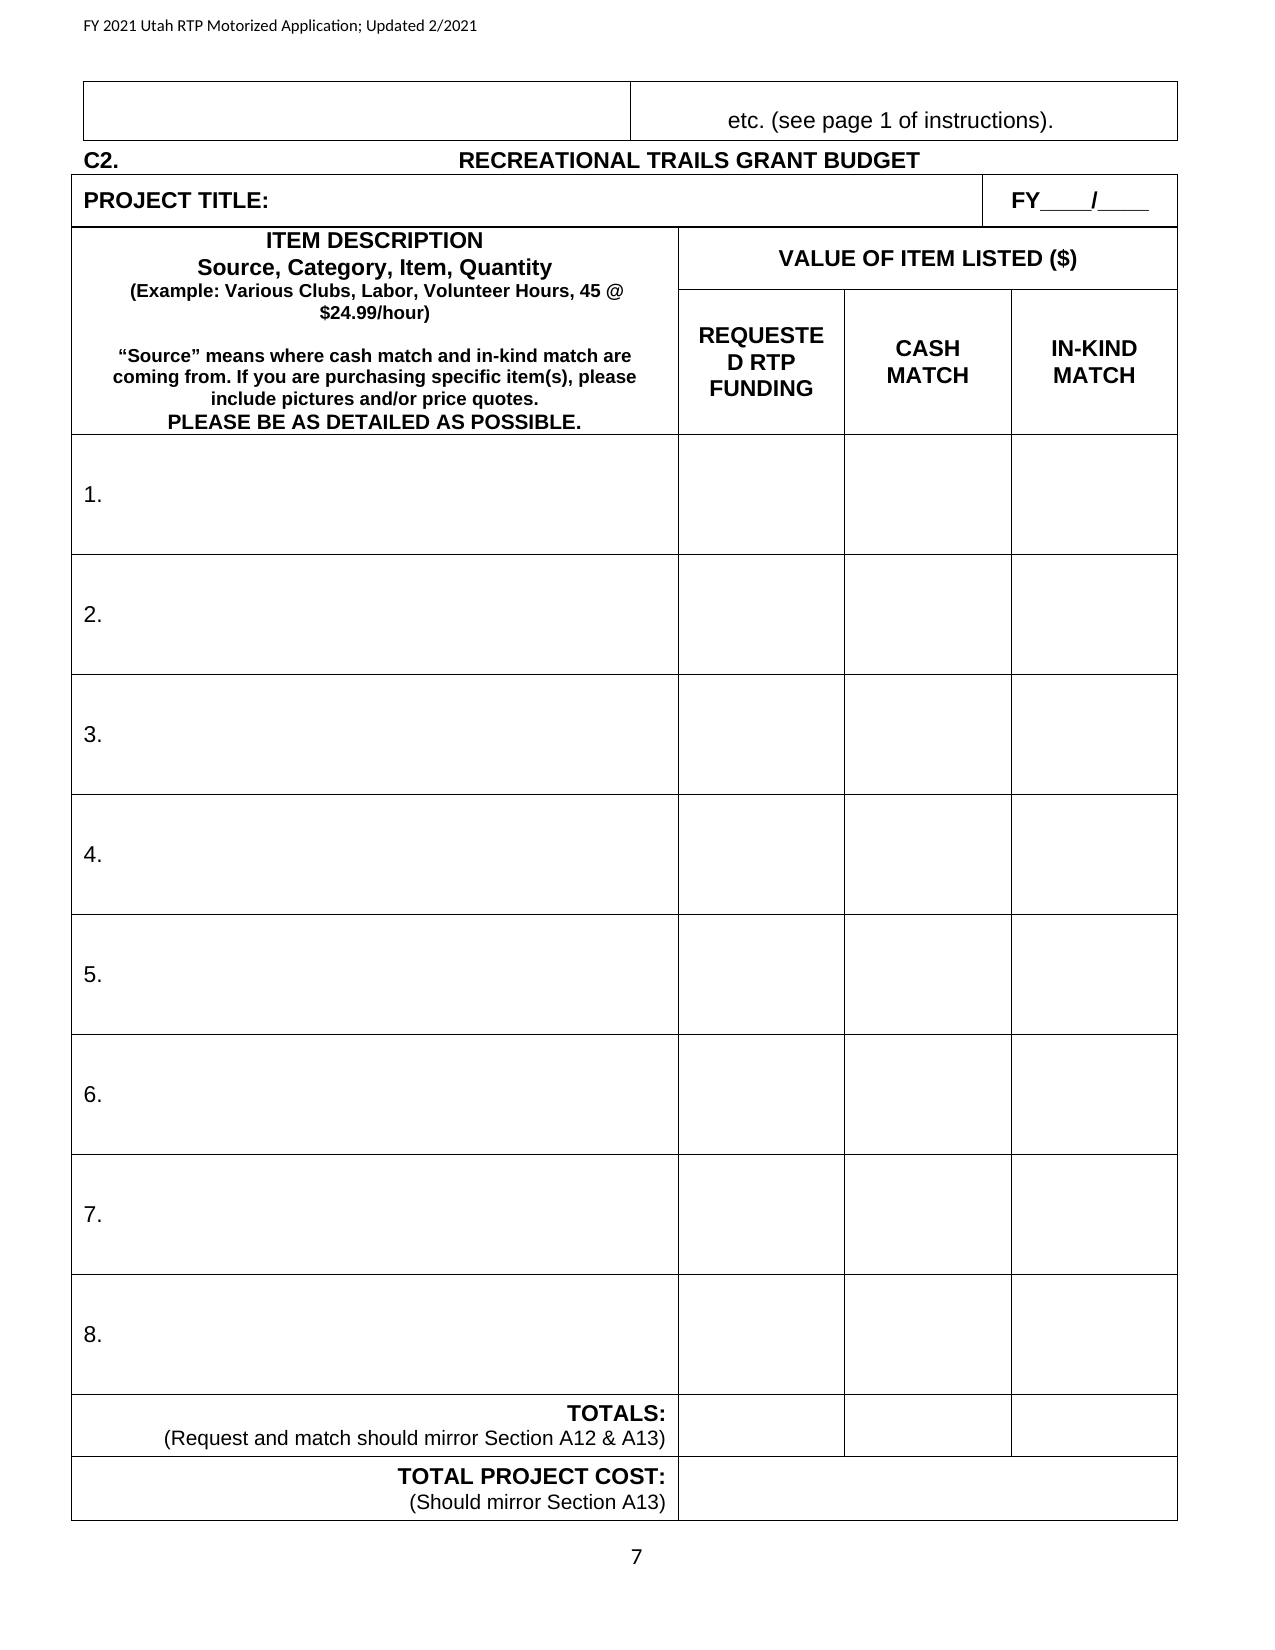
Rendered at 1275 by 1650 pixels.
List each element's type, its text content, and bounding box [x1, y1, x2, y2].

table_cell VALUE OF ITEM LISTED ($) [679, 228, 1177, 289]
text C2. RECREATIONAL TRAILS GRANT BUDGET [83, 147, 1191, 173]
table_cell 3. [72, 675, 678, 793]
table_cell [1012, 1395, 1177, 1456]
table_cell [845, 1035, 1011, 1153]
table_cell IN-KIND MATCH [1012, 290, 1177, 433]
table_cell [845, 915, 1011, 1033]
table_cell [679, 1457, 1177, 1520]
table_cell [679, 555, 844, 673]
table_cell [1012, 1035, 1177, 1153]
table_cell [1012, 795, 1177, 913]
table_cell [679, 915, 844, 1033]
table_cell [845, 795, 1011, 913]
table_cell REQUESTED RTP FUNDING [679, 290, 844, 433]
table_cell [84, 82, 630, 140]
table_cell [679, 795, 844, 913]
table_cell [679, 675, 844, 793]
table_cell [631, 82, 1177, 140]
table_cell [1012, 555, 1177, 673]
table_cell [679, 1035, 844, 1153]
table_cell [679, 435, 844, 553]
table_cell CASH MATCH [845, 290, 1011, 433]
table_cell [1012, 435, 1177, 553]
table_cell [845, 435, 1011, 553]
table_cell 2. [72, 555, 678, 673]
table_cell [1012, 1155, 1177, 1273]
table_cell [679, 1395, 844, 1456]
table_header PROJECT TITLE: [72, 175, 982, 226]
table_cell [679, 1275, 844, 1393]
table_cell [845, 1395, 1011, 1456]
table_cell TOTAL PROJECT COST: (Should mirror Section A13) [72, 1457, 678, 1520]
table_cell [845, 1155, 1011, 1273]
table_cell [845, 555, 1011, 673]
table_cell 8. [72, 1275, 678, 1393]
table_cell [845, 1275, 1011, 1393]
table_cell 4. [72, 795, 678, 913]
table_cell [679, 1155, 844, 1273]
table_cell 6. [72, 1035, 678, 1153]
table_cell TOTALS: (Request and match should mirror Section A12 & A13) [72, 1395, 678, 1456]
table_cell ITEM DESCRIPTION Source, Category, Item, Quantity (Example: Various Clubs, Labor, Volunteer Hours, 45 @ $24.99/hour) “Source” means where cash match and in-kind match are coming from. If you are purchasing specific item(s), please include pictures and/or price quotes. PLEASE BE AS DETAILED AS POSSIBLE. [72, 228, 678, 433]
table_cell [845, 675, 1011, 793]
table_cell 1. [72, 435, 678, 553]
table_cell [1012, 675, 1177, 793]
table_cell [1012, 915, 1177, 1033]
table_cell 5. [72, 915, 678, 1033]
table_cell [1012, 1275, 1177, 1393]
table_header FY____/____ [983, 175, 1177, 226]
table_cell 7. [72, 1155, 678, 1273]
